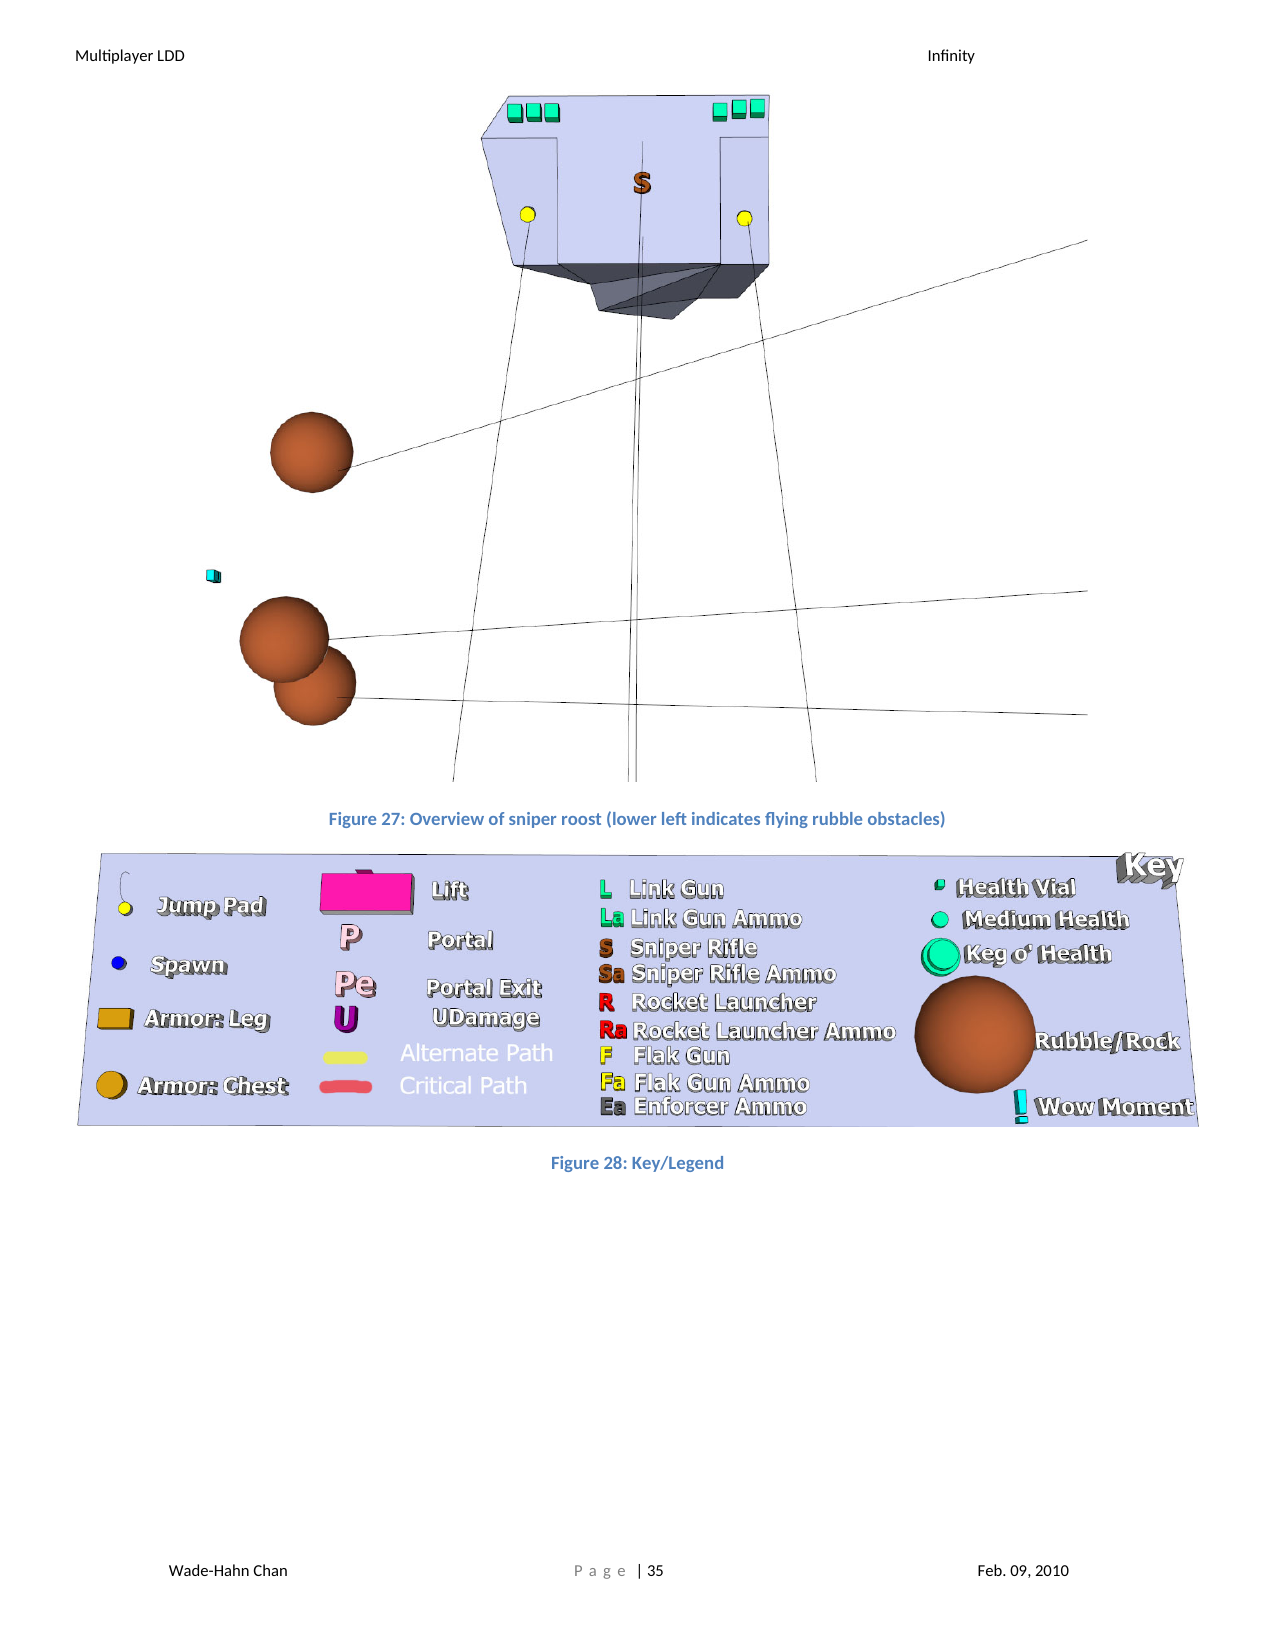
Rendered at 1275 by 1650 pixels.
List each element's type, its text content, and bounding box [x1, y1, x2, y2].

picture [187, 90, 1088, 782]
picture [75, 850, 1200, 1127]
